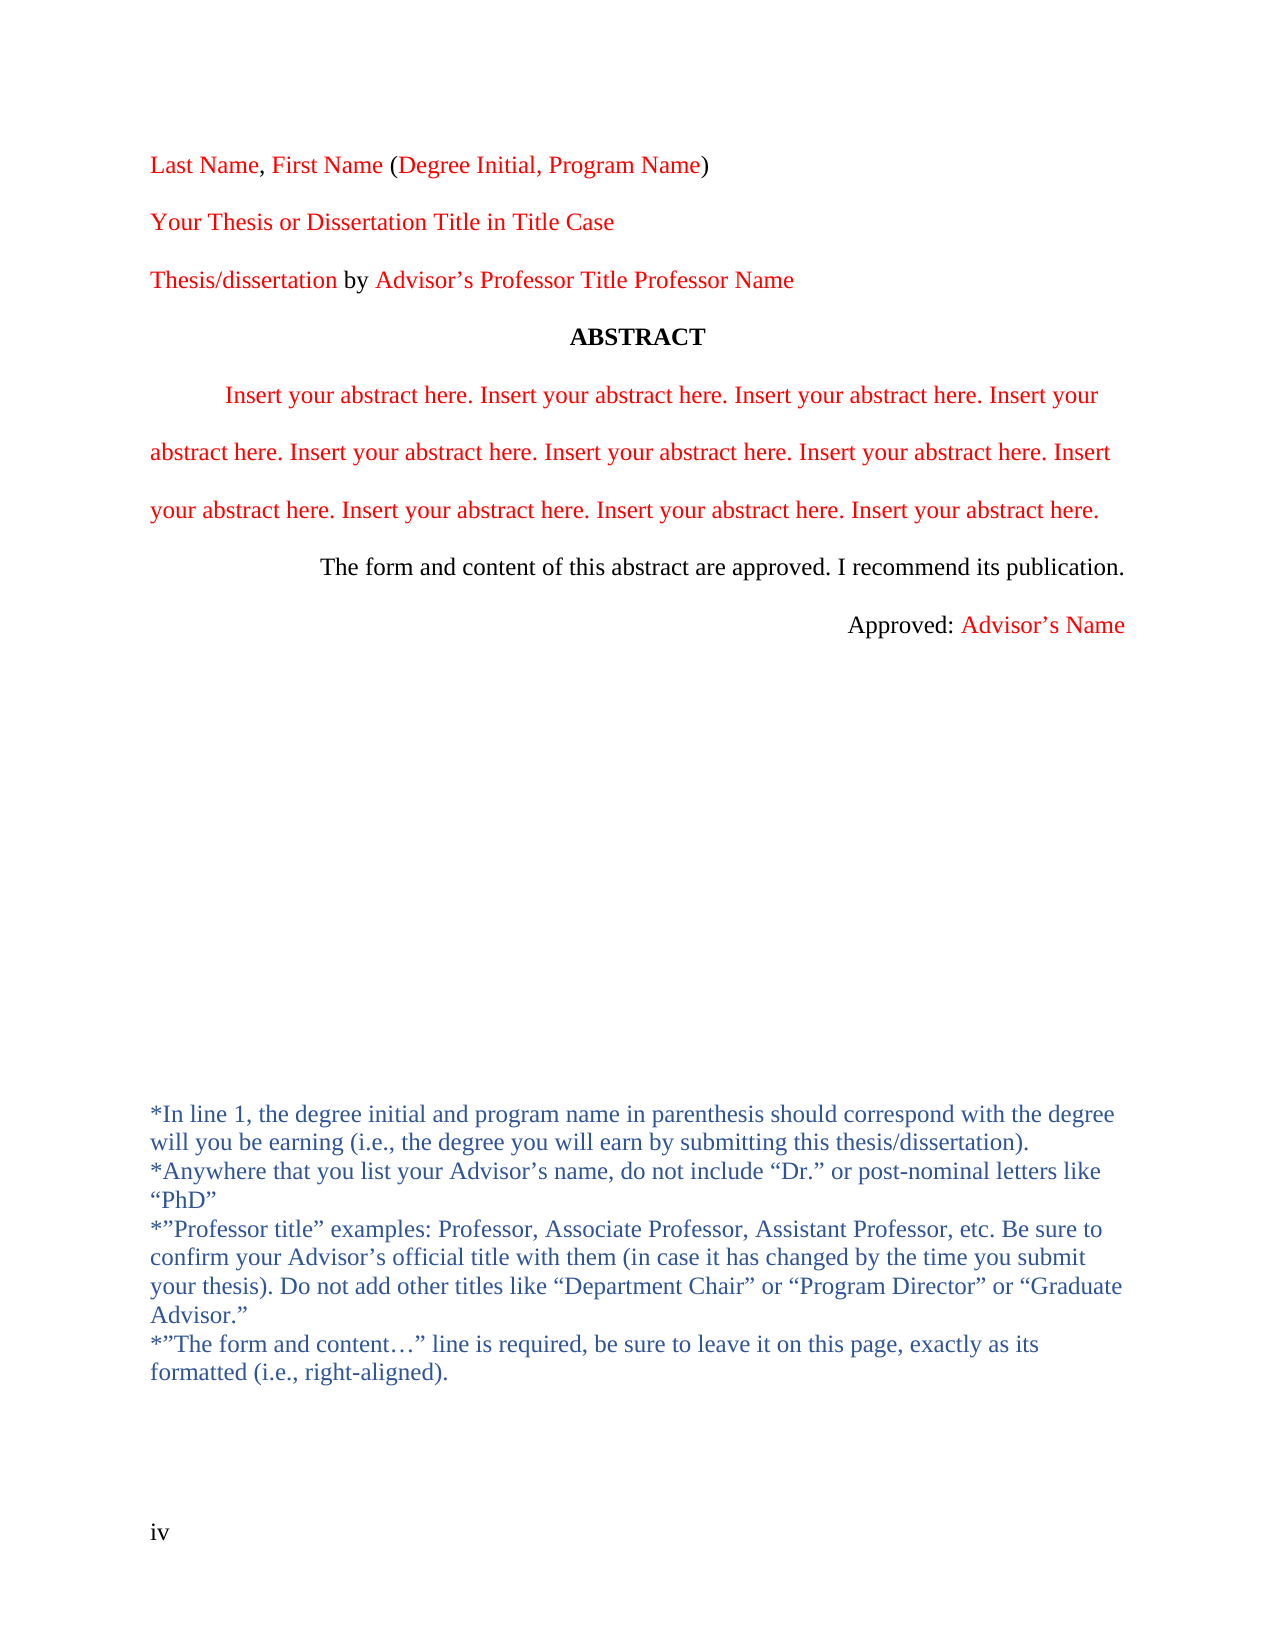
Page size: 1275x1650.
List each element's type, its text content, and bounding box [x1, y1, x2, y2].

text Approved: Advisor’s Name [150, 610, 1125, 639]
text ABSTRACT [150, 322, 1125, 351]
text Insert your abstract here. Insert your abstract here. Insert your abstract here. Insert your abstract here. Insert your abstract here. Insert your abstract here. Insert your abstract here. Insert your abstract here. Insert your abstract here. Insert your abstract here. Insert your abstract here. [150, 380, 1125, 524]
text Your Thesis or Dissertation Title in Title Case [150, 207, 1125, 236]
text *”Professor title” examples: Professor, Associate Professor, Assistant Professor, etc. Be sure to confirm your Advisor’s official title with them (in case it has changed by the time you submit your thesis). Do not add other titles like “Department Chair” or “Program Director” or “Graduate Advisor.” *”The form and content…” line is required, be sure to leave it on this page, exactly as its formatted (i.e., right-aligned). [150, 1214, 1125, 1386]
text *In line 1, the degree initial and program name in parenthesis should correspond with the degree will you be earning (i.e., the degree you will earn by submitting this thesis/dissertation). [150, 1099, 1125, 1156]
text *Anywhere that you list your Advisor’s name, do not include “Dr.” or post-nominal letters like “PhD” [150, 1156, 1125, 1214]
text Last Name, First Name (Degree Initial, Program Name) [150, 150, 1125, 179]
text The form and content of this abstract are approved. I recommend its publication. [150, 552, 1125, 581]
text Thesis/dissertation by Advisor’s Professor Title Professor Name [150, 265, 1125, 294]
